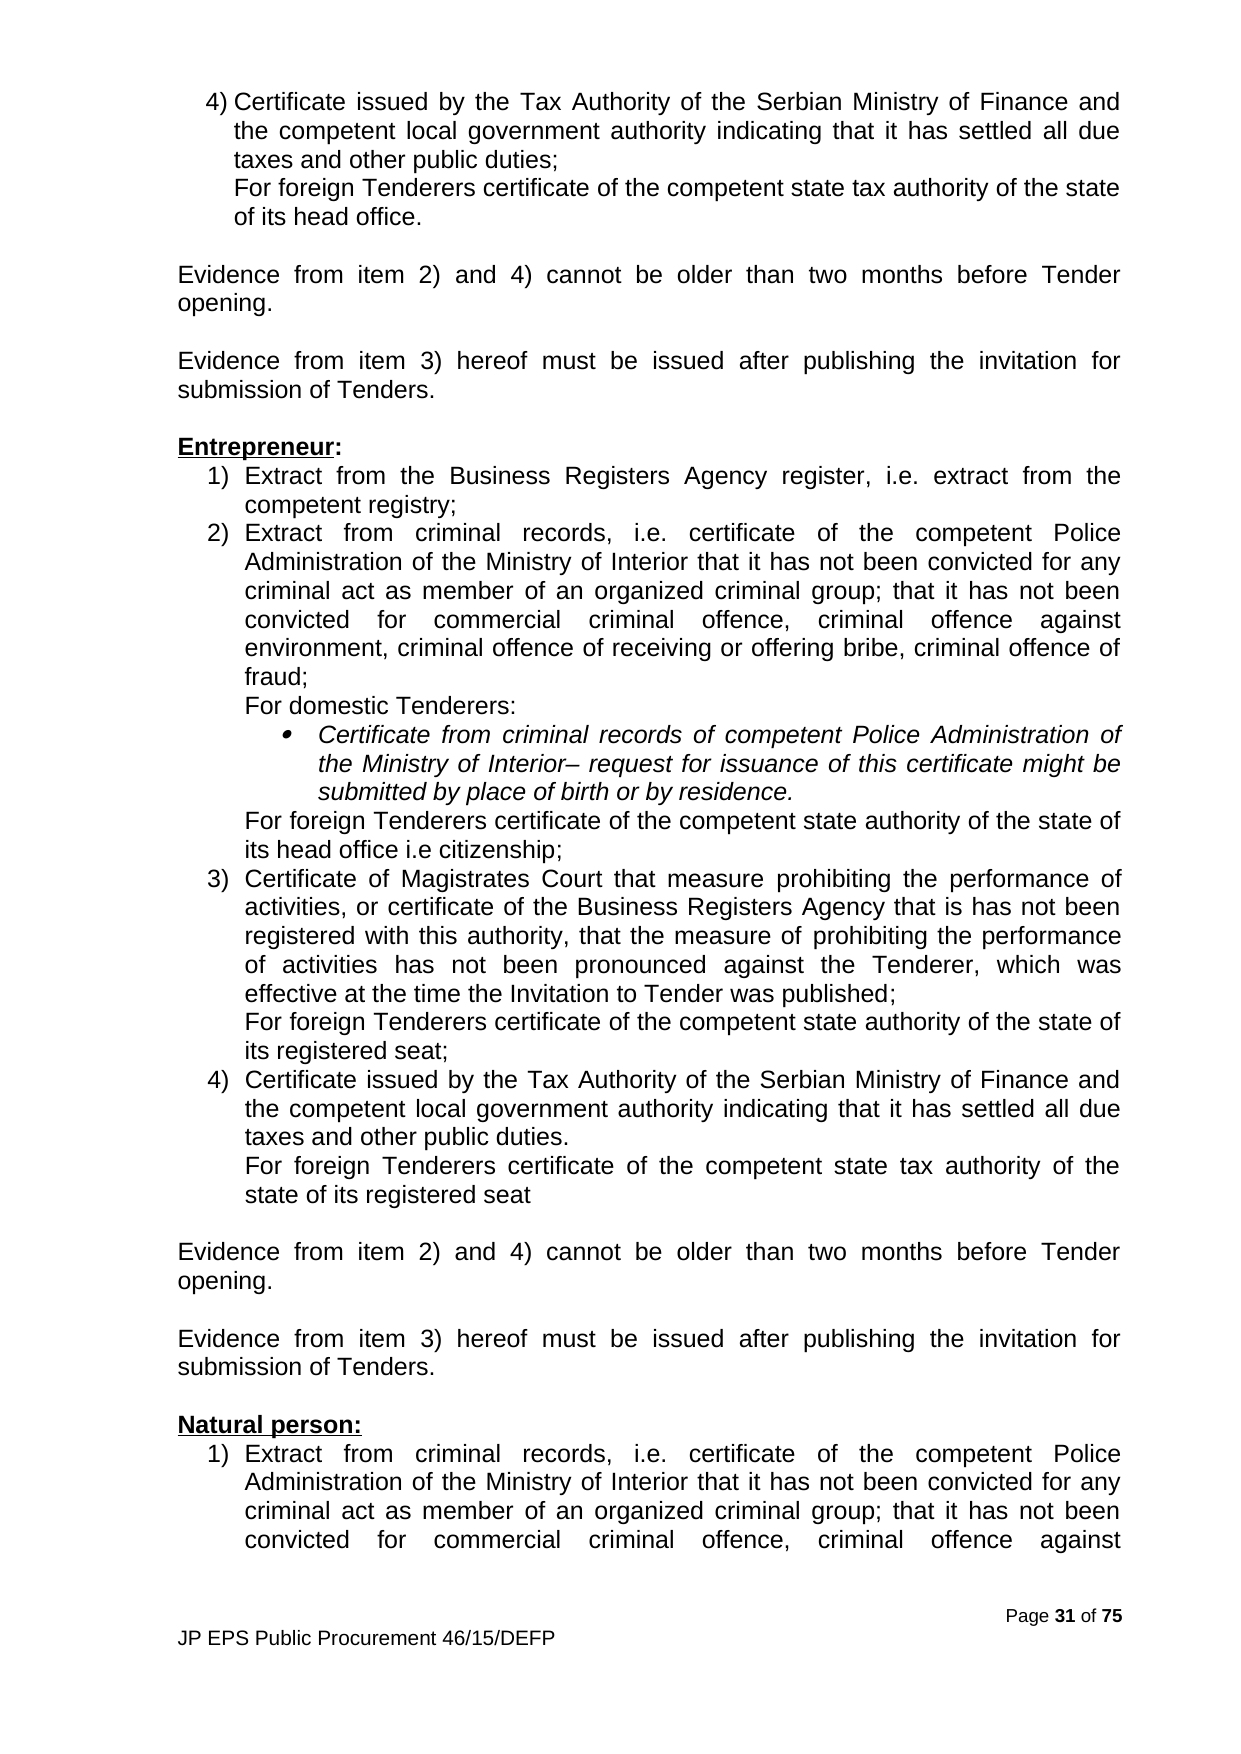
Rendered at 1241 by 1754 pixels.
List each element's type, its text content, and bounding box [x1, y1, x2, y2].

text For domestic Tenderers: [177, 691, 1122, 720]
text Natural person: [177, 1410, 1122, 1438]
list Certificate of Magistrates Court that measure prohibiting the performance of activities, or certificate of the Business Registers Agency that is has not been registered with this authority, that the measure of prohibiting the performance of activities has not been pronounced against the Tenderer, which was effective at the time the Invitation to Tender was published; [207, 863, 1122, 1007]
text Evidence from item 3) hereof must be issued after publishing the invitation for submission of Tenders. [177, 1323, 1122, 1381]
text For foreign Tenderers certificate of the competent state authority of the state of its registered seat; [244, 1007, 1122, 1065]
list Extract from the Business Registers Agency register, i.e. extract from the competent registry; [207, 461, 1122, 518]
text Entrepreneur: [177, 432, 1122, 461]
list Certificate issued by the Tax Authority of the Serbian Ministry of Finance and the competent local government authority indicating that it has settled all due taxes and other public duties; [205, 87, 1122, 173]
text For foreign Tenderers certificate of the competent state tax authority of the state of its head office. [233, 173, 1122, 231]
text Evidence from item 2) and 4) cannot be older than two months before Tender opening. [177, 1237, 1122, 1295]
text For foreign Tenderers certificate of the competent state authority of the state of its head office i.e citizenship; [244, 806, 1122, 863]
text Evidence from item 2) and 4) cannot be older than two months before Tender opening. [177, 260, 1122, 317]
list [207, 1438, 1122, 1553]
text For foreign Tenderers certificate of the competent state tax authority of the state of its registered seat [244, 1151, 1122, 1208]
text Evidence from item 3) hereof must be issued after publishing the invitation for submission of Tenders. [177, 346, 1122, 403]
list Certificate from criminal records of competent Police Administration of the Ministry of Interior– request for issuance of this certificate might be submitted by place of birth or by residence. [280, 720, 1122, 806]
list Certificate issued by the Tax Authority of the Serbian Ministry of Finance and the competent local government authority indicating that it has settled all due taxes and other public duties. [207, 1065, 1122, 1151]
